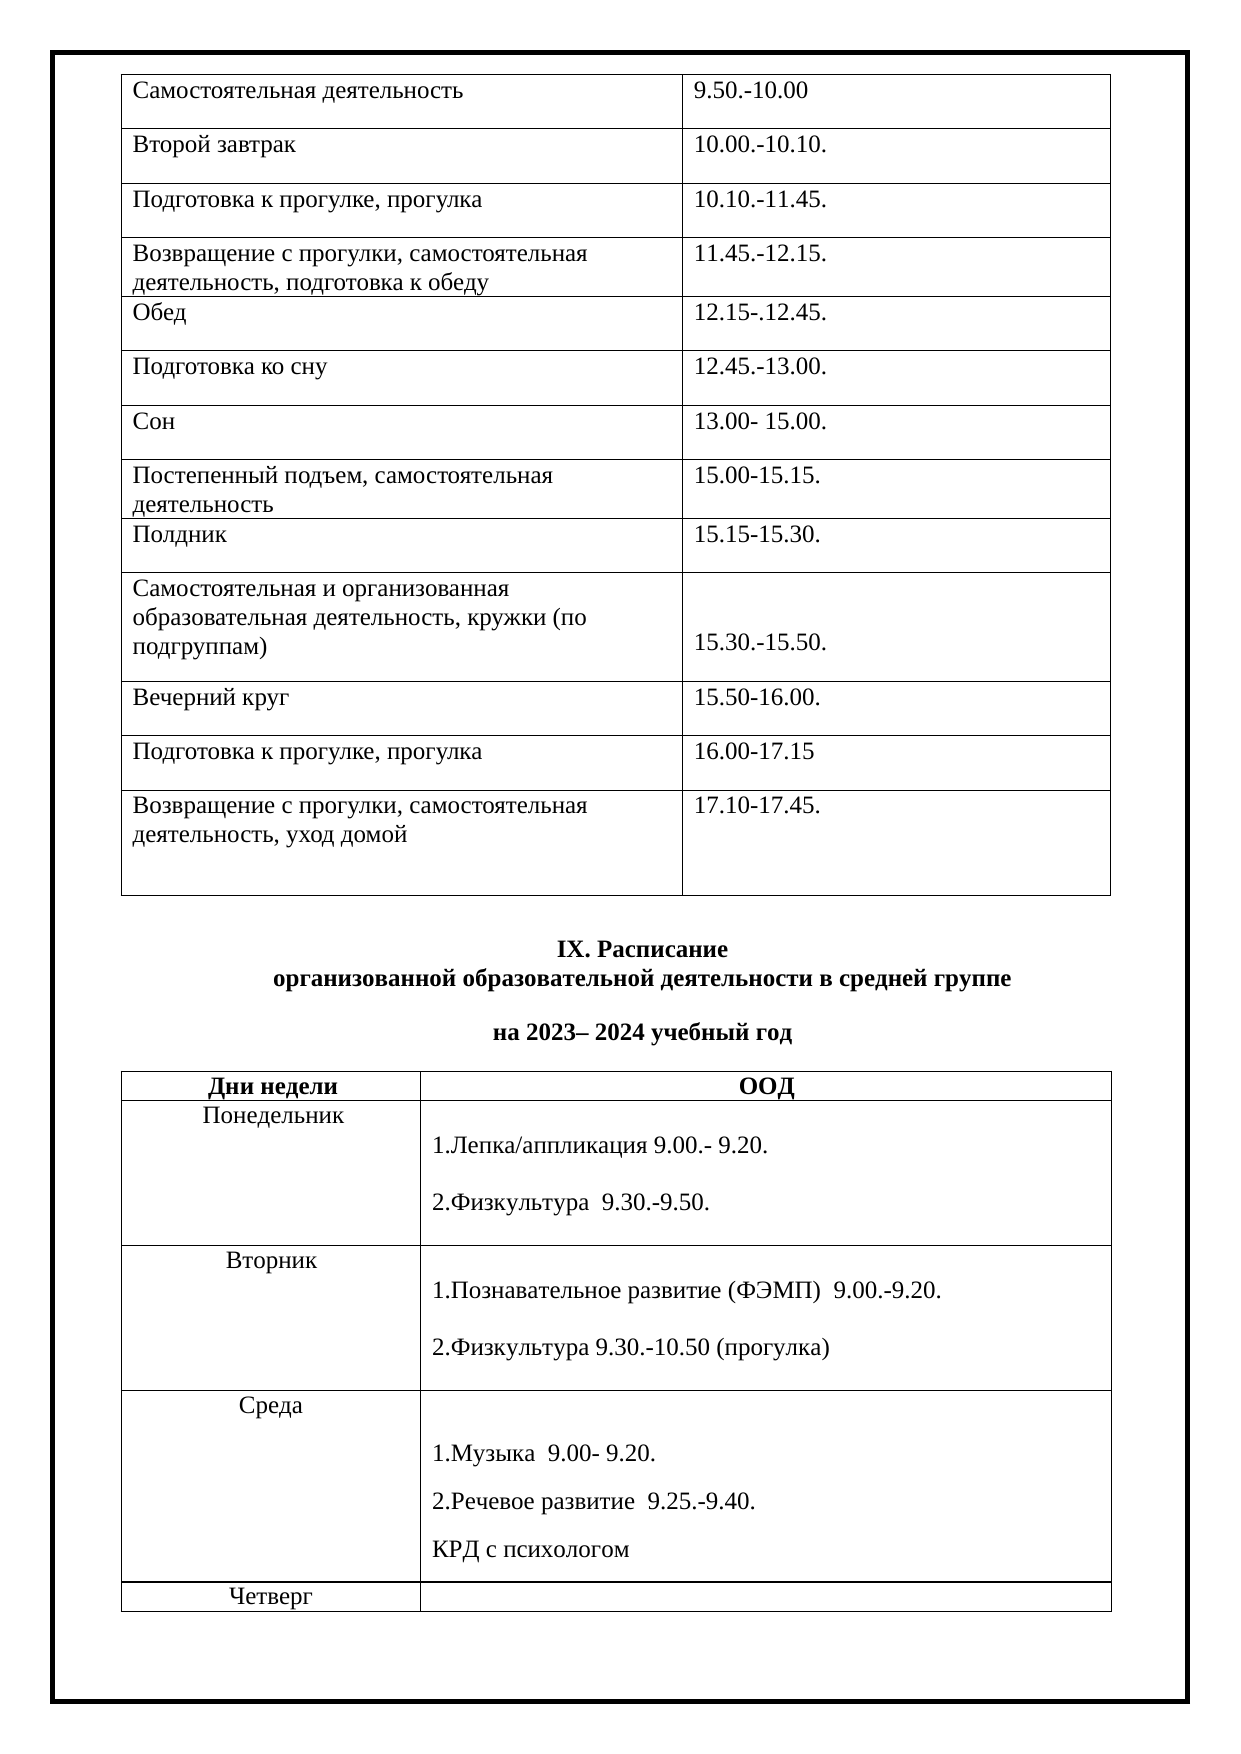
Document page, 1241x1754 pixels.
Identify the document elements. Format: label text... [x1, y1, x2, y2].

table_cell Среда [122, 1391, 420, 1581]
table_cell 12.15-.12.45. [683, 297, 1110, 350]
table_cell 1.Музыка 9.00- 9.20. 2.Речевое развитие 9.25.-9.40. КРД с психологом [421, 1391, 1111, 1581]
table_header ООД [421, 1072, 1111, 1100]
table_cell 1.Лепка/аппликация 9.00.- 9.20. 2.Физкультура 9.30.-9.50. [421, 1101, 1111, 1245]
table_cell 10.00.-10.10. [683, 129, 1110, 183]
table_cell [421, 1583, 1111, 1611]
table_cell 15.00-15.15. [683, 460, 1110, 518]
table_cell Полдник [122, 519, 682, 572]
table_cell Самостоятельная и организованная образовательная деятельность, кружки (по подгруппам) [122, 573, 682, 681]
text IX. Расписание [118, 934, 1107, 963]
table_cell Второй завтрак [122, 129, 682, 183]
table_cell 1.Познавательное развитие (ФЭМП) 9.00.-9.20. 2.Физкультура 9.30.-10.50 (прогулка) [421, 1246, 1111, 1390]
table_cell 15.15-15.30. [683, 519, 1110, 572]
table_cell Подготовка к прогулке, прогулка [122, 184, 682, 237]
table_cell Возвращение с прогулки, самостоятельная деятельность, подготовка к обеду [122, 238, 682, 296]
table_cell 10.10.-11.45. [683, 184, 1110, 237]
table_cell Подготовка к прогулке, прогулка [122, 736, 682, 789]
table_cell Четверг [122, 1583, 420, 1611]
table_cell Вечерний круг [122, 682, 682, 735]
text организованной образовательной деятельности в средней группе [118, 963, 1107, 992]
table_cell 13.00- 15.00. [683, 406, 1110, 459]
text на 2023– 2024 учебный год [118, 1017, 1107, 1046]
table_cell 17.10-17.45. [683, 791, 1110, 895]
table_cell 9.50.-10.00 [683, 75, 1110, 128]
table_cell Вторник [122, 1246, 420, 1390]
table_cell 12.45.-13.00. [683, 351, 1110, 405]
table_cell Обед [122, 297, 682, 350]
table_cell Понедельник [122, 1101, 420, 1245]
table_cell Подготовка ко сну [122, 351, 682, 405]
table_cell 11.45.-12.15. [683, 238, 1110, 296]
table_cell 15.50-16.00. [683, 682, 1110, 735]
table_cell 15.30.-15.50. [683, 573, 1110, 681]
table_cell Возвращение с прогулки, самостоятельная деятельность, уход домой [122, 791, 682, 895]
table_cell Самостоятельная деятельность [122, 75, 682, 128]
table_cell 16.00-17.15 [683, 736, 1110, 789]
table_cell Постепенный подъем, самостоятельная деятельность [122, 460, 682, 518]
table_cell Сон [122, 406, 682, 459]
table_header Дни недели [122, 1072, 420, 1100]
